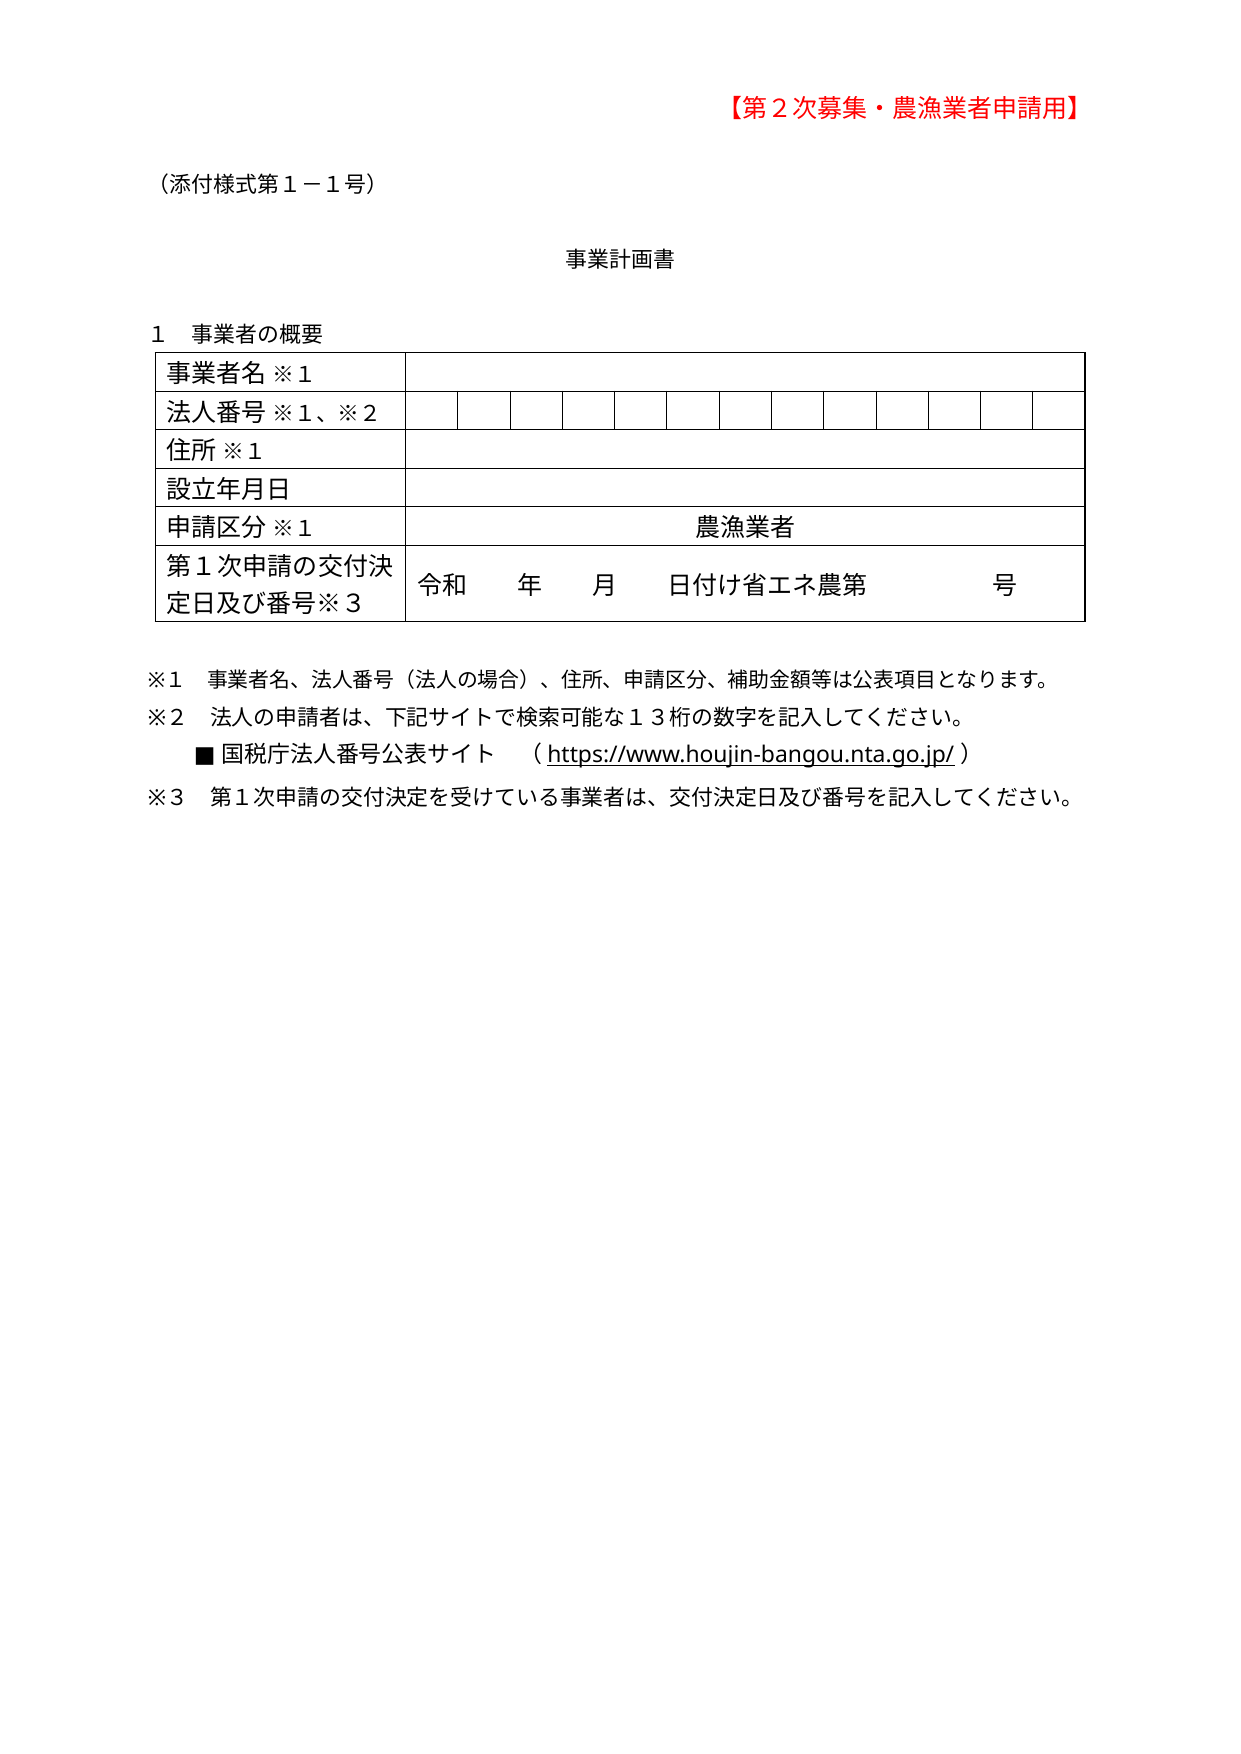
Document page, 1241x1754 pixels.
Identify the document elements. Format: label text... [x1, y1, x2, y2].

text ※１ 事業者名、法人番号（法人の場合）、住所、申請区分、補助金額等は公表項目となります。 [148, 659, 1092, 697]
table_cell [406, 392, 457, 429]
table_cell 住所 ※１ [156, 430, 405, 468]
table_cell [1033, 392, 1084, 429]
table_cell 農漁業者 [406, 507, 1084, 545]
table_cell 申請区分 ※１ [156, 507, 405, 545]
text 事業計画書 [148, 239, 1092, 277]
table_cell [406, 430, 1084, 468]
text （添付様式第１－１号） [148, 164, 1092, 202]
table_cell [877, 392, 928, 429]
text １ 事業者の概要 [148, 314, 1092, 352]
table_cell [406, 469, 1084, 506]
table_cell [458, 392, 510, 429]
table_cell [511, 392, 562, 429]
table_cell [720, 392, 771, 429]
table_cell [824, 392, 876, 429]
text ■ 国税庁法人番号公表サイト （ https://www.houjin-bangou.nta.go.jp/ ） [148, 734, 1092, 772]
table_cell [615, 392, 666, 429]
table_cell 令和 年 月 日付け省エネ農第 号 [406, 546, 1084, 621]
text ※２ 法人の申請者は、下記サイトで検索可能な１３桁の数字を記入してください。 [148, 697, 1092, 734]
table_cell [563, 392, 614, 429]
table_cell [981, 392, 1032, 429]
text ※３ 第１次申請の交付決定を受けている事業者は、交付決定日及び番号を記入してください。 [148, 777, 1092, 814]
table_cell [667, 392, 719, 429]
table_cell [772, 392, 823, 429]
table_cell [929, 392, 980, 429]
table_cell 第１次申請の交付決定日及び番号※３ [156, 546, 405, 621]
table_header 事業者名 ※１ [156, 353, 405, 391]
table_cell 法人番号 ※１、※２ [156, 392, 405, 429]
table_cell 設立年月日 [156, 469, 405, 506]
table_header [406, 353, 1084, 391]
